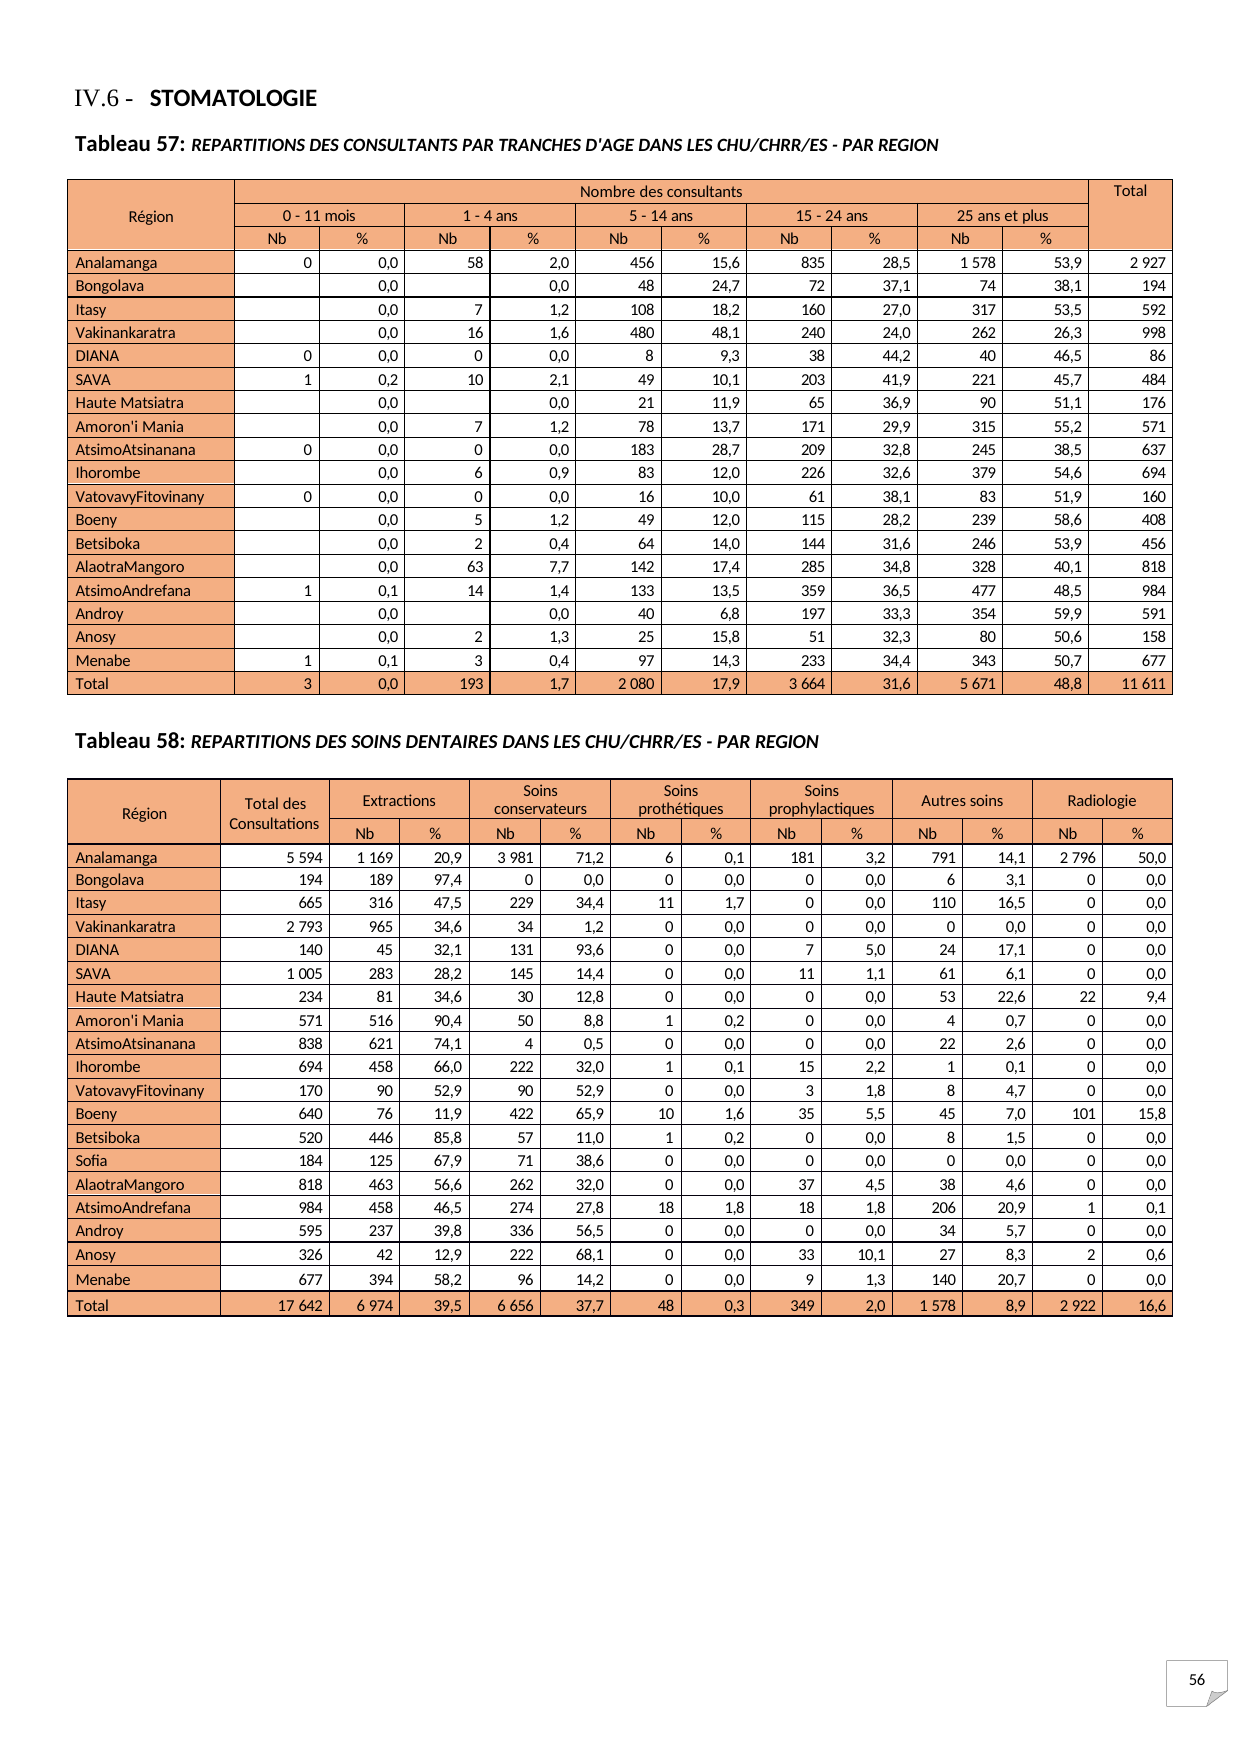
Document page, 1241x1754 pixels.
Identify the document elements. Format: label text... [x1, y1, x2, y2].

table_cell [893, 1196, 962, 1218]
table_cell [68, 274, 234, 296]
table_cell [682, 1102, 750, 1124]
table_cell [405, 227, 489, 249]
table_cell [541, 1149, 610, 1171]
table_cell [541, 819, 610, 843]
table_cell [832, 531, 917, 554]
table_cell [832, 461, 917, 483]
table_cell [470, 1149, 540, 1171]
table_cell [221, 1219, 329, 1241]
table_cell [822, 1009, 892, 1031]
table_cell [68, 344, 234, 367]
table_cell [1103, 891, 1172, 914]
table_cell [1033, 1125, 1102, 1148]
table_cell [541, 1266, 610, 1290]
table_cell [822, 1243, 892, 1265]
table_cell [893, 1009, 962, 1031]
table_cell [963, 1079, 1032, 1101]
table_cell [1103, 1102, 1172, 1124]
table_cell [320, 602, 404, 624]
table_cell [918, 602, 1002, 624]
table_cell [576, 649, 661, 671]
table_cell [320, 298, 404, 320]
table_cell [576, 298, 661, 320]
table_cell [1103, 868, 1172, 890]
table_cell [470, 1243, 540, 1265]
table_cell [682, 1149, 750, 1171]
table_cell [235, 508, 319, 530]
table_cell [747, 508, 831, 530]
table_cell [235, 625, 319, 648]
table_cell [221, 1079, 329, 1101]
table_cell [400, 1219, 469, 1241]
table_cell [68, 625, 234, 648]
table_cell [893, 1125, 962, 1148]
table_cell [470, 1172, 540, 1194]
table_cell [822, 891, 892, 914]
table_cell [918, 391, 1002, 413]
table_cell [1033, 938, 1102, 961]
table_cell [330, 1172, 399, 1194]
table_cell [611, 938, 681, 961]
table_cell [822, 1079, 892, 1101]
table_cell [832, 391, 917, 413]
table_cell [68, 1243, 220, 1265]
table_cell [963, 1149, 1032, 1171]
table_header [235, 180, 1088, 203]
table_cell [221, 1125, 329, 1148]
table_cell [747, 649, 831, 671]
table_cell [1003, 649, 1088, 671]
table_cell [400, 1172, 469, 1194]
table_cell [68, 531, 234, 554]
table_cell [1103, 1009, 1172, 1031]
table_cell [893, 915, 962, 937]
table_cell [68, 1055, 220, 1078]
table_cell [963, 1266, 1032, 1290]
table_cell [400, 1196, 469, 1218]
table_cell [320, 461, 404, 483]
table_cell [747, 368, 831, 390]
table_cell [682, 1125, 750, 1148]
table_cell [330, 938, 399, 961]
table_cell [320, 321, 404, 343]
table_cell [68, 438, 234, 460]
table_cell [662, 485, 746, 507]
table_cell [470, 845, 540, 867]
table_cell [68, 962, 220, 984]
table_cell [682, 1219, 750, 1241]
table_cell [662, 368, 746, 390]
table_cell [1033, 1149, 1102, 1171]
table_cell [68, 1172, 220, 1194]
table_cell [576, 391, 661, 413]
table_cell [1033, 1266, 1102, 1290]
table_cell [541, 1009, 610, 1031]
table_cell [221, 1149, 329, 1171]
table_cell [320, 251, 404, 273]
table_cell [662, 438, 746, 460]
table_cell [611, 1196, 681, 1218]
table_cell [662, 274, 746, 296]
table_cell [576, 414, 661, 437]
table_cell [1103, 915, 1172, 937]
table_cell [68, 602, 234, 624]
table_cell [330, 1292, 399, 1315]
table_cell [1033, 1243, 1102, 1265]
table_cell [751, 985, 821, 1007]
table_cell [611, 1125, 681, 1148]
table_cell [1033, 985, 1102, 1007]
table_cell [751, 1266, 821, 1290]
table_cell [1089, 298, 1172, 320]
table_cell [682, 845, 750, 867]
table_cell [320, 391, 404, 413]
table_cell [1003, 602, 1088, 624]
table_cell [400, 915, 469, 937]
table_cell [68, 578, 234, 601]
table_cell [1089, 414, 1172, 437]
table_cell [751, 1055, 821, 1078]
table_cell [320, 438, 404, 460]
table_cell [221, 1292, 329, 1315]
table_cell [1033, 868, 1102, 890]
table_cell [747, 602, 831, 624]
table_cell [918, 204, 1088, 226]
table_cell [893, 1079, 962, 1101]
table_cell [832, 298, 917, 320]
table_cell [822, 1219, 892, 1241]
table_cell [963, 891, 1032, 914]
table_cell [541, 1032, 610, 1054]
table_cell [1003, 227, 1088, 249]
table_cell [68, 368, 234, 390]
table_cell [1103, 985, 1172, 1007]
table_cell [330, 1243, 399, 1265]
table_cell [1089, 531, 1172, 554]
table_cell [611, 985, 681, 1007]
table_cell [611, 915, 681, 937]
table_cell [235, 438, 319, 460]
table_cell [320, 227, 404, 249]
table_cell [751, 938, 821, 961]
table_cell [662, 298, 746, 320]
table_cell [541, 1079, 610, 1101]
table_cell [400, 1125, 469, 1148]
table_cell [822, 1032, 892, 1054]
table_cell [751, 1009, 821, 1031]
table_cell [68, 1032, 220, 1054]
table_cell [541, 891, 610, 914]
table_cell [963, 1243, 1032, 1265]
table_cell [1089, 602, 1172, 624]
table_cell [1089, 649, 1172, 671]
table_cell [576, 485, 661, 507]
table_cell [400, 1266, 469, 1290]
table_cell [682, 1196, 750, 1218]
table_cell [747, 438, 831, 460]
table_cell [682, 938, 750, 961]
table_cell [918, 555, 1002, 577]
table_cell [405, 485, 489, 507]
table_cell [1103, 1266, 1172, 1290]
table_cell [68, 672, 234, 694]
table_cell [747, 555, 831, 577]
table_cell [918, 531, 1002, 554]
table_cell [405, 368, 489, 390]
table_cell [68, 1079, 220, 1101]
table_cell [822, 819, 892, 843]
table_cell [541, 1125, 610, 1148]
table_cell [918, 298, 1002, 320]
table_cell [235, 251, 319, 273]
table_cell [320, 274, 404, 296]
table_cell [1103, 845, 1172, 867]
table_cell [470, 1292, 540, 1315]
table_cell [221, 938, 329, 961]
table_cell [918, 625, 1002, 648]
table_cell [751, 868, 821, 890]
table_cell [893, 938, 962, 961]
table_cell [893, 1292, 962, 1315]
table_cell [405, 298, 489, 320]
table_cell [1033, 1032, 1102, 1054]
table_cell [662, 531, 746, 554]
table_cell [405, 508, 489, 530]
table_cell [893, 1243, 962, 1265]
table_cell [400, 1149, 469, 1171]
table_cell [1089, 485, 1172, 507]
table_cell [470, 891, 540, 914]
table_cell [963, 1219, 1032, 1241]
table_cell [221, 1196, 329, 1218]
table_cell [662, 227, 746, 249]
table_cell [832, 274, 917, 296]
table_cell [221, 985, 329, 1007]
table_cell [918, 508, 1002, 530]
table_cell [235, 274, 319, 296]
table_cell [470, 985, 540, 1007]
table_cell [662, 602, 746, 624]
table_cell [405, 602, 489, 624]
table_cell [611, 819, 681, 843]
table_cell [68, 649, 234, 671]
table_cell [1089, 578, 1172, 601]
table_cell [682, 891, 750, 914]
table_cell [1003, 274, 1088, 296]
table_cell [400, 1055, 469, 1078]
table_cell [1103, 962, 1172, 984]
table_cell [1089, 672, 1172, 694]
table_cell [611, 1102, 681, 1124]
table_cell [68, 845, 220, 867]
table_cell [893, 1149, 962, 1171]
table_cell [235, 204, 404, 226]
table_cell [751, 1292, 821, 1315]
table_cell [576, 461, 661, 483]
subtitle - STOMATOLOGIE [74, 82, 1186, 112]
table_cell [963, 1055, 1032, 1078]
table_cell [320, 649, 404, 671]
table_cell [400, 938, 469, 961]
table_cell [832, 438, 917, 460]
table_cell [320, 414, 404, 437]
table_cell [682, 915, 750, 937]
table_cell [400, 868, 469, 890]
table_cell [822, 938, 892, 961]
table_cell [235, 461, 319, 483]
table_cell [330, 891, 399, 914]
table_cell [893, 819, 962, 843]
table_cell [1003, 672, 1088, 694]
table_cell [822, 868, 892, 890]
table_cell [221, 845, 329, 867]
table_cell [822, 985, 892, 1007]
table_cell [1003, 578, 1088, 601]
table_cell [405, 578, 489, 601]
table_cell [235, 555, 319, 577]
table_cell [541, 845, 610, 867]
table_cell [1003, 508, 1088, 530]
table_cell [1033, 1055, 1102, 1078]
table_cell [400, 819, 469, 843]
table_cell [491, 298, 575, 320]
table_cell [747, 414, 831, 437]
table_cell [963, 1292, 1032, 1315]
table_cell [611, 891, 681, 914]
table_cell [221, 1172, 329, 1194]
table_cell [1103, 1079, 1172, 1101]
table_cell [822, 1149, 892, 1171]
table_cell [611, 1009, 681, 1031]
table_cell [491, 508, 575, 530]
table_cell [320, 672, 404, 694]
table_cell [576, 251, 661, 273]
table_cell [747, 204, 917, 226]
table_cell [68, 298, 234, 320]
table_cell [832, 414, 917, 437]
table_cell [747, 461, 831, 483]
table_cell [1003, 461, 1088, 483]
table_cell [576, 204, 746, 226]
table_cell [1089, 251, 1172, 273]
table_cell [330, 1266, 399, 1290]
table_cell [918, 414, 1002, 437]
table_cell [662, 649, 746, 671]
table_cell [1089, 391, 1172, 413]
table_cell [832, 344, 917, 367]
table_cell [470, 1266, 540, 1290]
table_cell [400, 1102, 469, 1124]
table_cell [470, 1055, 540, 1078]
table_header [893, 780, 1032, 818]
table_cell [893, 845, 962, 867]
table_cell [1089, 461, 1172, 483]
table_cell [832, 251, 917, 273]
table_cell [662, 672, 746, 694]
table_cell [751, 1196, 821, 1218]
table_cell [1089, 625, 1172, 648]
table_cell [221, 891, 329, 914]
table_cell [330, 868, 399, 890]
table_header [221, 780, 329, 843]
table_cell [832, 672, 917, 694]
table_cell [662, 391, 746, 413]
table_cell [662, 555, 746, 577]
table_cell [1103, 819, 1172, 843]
picture [1206, 1690, 1211, 1704]
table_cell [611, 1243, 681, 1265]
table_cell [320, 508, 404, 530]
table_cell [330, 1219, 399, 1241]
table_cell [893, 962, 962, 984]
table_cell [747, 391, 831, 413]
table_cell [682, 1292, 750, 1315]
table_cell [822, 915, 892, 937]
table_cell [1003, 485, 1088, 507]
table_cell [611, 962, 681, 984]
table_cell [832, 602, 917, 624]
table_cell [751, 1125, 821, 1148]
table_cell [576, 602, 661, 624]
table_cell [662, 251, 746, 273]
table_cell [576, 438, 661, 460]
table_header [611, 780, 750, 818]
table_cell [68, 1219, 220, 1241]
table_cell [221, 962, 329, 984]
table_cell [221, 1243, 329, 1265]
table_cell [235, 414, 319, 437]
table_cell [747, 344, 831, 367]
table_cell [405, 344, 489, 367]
picture [1209, 1692, 1222, 1703]
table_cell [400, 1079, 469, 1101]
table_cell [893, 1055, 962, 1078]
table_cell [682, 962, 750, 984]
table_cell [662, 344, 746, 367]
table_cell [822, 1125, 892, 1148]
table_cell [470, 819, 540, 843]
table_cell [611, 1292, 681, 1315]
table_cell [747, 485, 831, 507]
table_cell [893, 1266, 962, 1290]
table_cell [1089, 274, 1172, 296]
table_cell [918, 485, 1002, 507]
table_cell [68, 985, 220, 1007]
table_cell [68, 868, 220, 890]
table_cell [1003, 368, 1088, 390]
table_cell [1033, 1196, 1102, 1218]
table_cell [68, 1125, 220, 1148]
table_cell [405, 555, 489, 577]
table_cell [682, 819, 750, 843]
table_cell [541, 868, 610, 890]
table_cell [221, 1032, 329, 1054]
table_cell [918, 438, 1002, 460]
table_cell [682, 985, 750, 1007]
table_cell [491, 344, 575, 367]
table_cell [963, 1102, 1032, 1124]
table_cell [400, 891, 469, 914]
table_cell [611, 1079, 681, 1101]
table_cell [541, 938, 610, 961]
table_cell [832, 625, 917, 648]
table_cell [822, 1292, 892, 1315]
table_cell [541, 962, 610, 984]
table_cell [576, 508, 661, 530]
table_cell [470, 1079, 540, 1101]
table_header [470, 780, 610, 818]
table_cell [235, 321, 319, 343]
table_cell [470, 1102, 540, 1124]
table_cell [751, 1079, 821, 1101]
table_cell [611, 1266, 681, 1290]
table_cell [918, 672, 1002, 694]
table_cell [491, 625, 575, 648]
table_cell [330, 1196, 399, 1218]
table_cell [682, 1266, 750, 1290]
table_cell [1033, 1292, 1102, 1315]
picture [1208, 1692, 1228, 1707]
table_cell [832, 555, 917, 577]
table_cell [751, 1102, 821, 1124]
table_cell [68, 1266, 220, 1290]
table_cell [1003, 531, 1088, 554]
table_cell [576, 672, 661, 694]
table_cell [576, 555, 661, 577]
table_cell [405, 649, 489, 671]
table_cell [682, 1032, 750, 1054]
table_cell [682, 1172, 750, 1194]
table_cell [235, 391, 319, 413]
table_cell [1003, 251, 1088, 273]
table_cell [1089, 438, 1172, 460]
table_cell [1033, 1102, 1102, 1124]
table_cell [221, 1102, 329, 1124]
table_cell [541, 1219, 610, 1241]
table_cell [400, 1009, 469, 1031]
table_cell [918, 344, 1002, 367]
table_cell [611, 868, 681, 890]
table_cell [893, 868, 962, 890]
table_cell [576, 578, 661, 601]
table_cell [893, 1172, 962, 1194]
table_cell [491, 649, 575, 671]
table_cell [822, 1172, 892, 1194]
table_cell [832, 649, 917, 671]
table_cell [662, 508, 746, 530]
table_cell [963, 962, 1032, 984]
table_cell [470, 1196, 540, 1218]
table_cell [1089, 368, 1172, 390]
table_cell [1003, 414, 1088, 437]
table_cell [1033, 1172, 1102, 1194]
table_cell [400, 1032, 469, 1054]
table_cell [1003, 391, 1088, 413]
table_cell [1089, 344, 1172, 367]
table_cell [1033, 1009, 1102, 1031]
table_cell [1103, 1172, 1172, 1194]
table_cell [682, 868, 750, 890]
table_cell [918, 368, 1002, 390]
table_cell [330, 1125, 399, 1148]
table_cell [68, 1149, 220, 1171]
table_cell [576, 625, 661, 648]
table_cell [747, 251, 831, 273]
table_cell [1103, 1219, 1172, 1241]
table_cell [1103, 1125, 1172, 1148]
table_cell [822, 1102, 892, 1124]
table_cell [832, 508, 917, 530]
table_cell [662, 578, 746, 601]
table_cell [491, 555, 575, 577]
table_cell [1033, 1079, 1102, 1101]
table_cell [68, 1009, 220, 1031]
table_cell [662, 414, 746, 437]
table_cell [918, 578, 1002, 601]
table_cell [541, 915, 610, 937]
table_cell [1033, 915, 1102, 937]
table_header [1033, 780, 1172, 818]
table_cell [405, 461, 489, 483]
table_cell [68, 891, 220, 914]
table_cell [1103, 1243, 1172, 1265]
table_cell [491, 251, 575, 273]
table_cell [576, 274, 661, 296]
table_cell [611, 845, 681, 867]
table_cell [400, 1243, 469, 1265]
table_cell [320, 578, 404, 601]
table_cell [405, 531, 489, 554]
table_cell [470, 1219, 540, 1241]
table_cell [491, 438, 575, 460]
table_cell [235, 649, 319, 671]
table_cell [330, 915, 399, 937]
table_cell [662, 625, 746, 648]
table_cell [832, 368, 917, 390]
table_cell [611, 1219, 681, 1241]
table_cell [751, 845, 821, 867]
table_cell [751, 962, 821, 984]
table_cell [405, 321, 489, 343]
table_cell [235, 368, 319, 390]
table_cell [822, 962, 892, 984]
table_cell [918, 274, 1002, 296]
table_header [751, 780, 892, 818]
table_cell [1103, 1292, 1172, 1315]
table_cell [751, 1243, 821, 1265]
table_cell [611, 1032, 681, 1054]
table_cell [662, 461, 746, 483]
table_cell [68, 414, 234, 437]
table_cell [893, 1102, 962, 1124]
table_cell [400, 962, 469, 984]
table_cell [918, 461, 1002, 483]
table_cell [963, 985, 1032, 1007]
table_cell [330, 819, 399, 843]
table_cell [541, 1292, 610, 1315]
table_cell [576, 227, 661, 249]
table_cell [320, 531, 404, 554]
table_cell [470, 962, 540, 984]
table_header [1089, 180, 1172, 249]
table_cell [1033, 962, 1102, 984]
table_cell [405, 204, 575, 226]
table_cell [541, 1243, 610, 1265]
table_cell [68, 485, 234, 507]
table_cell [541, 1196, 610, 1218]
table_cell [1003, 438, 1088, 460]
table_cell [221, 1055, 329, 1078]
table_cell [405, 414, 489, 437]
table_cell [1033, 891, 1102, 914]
text Tableau 58: REPARTITIONS DES SOINS DENTAIRES DANS LES CHU/CHRR/ES - PAR REGION [75, 727, 1186, 754]
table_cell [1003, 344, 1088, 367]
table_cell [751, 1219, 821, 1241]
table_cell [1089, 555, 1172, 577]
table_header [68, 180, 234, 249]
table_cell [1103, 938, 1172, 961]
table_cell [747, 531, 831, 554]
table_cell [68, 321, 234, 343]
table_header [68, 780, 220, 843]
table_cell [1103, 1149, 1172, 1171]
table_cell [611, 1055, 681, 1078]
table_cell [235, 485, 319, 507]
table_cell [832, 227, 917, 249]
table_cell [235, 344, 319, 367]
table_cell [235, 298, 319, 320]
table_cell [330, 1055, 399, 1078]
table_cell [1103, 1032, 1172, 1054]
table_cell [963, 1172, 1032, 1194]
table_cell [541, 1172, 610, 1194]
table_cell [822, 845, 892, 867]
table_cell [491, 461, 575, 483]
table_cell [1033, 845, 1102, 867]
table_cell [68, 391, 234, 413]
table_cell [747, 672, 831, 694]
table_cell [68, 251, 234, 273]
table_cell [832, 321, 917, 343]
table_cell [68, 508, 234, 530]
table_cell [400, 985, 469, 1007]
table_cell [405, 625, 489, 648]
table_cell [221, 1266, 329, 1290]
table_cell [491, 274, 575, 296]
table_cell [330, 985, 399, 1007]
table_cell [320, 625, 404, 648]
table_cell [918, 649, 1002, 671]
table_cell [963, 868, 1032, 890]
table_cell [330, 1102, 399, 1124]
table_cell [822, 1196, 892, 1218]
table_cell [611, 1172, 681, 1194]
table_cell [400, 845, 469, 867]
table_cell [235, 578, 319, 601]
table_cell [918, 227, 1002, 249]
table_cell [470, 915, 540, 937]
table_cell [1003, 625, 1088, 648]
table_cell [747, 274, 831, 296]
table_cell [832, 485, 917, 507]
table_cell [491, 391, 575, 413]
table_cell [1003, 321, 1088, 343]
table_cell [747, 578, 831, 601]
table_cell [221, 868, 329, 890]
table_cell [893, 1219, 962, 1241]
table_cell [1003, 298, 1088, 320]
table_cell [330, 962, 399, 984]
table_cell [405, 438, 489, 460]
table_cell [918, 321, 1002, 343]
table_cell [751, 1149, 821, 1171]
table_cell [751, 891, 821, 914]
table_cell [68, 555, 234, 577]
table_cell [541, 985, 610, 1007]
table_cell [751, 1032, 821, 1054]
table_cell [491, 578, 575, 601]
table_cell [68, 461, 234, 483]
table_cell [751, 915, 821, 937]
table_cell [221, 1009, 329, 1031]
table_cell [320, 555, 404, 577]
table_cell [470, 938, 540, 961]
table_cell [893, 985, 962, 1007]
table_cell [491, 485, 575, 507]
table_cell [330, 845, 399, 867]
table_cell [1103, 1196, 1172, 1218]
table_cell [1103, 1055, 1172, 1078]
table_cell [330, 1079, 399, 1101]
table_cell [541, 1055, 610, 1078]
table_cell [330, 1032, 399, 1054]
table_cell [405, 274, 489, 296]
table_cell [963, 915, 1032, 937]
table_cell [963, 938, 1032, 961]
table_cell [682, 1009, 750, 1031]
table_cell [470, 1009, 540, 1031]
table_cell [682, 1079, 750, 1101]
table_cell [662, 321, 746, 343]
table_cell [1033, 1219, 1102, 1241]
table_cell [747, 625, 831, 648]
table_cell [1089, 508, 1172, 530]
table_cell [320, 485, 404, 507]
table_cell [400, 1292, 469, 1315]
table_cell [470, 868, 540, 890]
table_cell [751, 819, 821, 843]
text Tableau 57: REPARTITIONS DES CONSULTANTS PAR TRANCHES D'AGE DANS LES CHU/CHRR/ES - PAR REGION [75, 129, 1186, 157]
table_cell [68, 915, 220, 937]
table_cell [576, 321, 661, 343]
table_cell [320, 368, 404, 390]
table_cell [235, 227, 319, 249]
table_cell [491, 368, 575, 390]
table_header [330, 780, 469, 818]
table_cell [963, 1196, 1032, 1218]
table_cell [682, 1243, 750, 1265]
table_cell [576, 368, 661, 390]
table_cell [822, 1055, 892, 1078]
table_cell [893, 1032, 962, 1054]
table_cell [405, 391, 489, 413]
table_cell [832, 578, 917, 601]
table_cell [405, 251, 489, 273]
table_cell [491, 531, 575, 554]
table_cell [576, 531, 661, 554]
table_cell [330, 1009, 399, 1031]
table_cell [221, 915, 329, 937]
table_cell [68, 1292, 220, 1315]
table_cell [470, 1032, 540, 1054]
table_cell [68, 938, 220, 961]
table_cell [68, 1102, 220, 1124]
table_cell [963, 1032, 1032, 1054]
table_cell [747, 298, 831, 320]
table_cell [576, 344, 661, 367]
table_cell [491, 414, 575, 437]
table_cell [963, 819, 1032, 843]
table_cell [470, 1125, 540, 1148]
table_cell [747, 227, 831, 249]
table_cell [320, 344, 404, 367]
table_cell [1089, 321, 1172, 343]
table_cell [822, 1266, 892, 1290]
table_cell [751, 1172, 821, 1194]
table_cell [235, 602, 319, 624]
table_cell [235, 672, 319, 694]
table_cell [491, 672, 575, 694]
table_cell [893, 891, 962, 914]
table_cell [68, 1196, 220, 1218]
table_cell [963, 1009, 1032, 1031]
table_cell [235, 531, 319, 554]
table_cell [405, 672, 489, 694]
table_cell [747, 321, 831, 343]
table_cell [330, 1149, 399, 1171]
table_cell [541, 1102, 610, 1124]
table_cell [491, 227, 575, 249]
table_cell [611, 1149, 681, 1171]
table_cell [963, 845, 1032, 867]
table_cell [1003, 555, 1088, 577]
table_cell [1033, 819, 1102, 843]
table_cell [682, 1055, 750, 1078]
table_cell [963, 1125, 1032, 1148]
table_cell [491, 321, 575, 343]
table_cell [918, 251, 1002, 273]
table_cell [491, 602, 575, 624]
